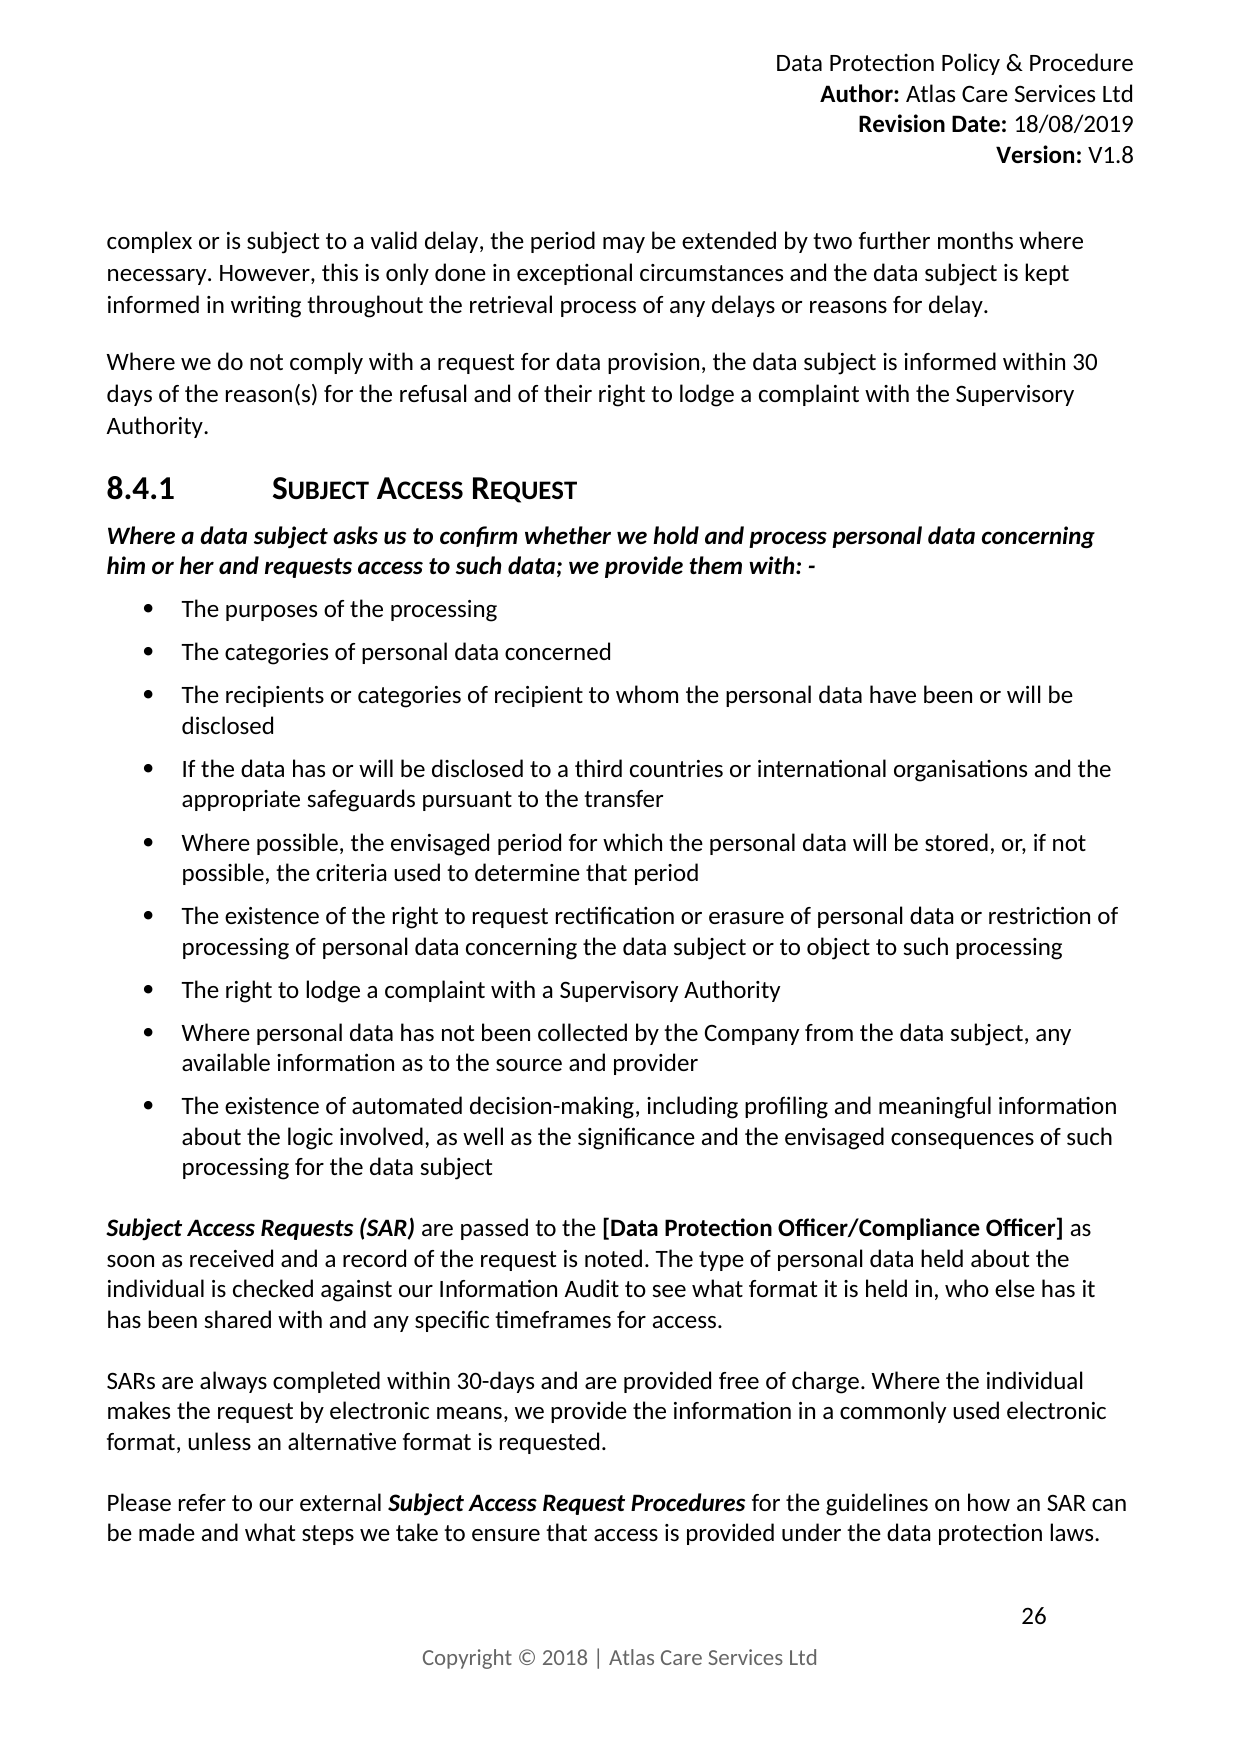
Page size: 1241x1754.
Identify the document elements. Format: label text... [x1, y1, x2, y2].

list The existence of automated decision-making, including profiling and meaningful information about the logic involved, as well as the significance and the envisaged consequences of such processing for the data subject [144, 1090, 1134, 1182]
list If the data has or will be disclosed to a third countries or international organisations and the appropriate safeguards pursuant to the transfer [144, 753, 1134, 814]
list Where possible, the envisaged period for which the personal data will be stored, or, if not possible, the criteria used to determine that period [144, 827, 1134, 888]
list The recipients or categories of recipient to whom the personal data have been or will be disclosed [144, 679, 1134, 741]
subtitle Subject Access Request [106, 467, 1134, 507]
list The purposes of the processing [144, 593, 1134, 624]
text Where we do not comply with a request for data provision, the data subject is informed within 30 days of the reason(s) for the refusal and of their right to lodge a complaint with the Supervisory Authority. [106, 346, 1134, 440]
text Subject Access Requests (SAR) are passed to the [Data Protection Officer/Compliance Officer] as soon as received and a record of the request is noted. The type of personal data held about the individual is checked against our Information Audit to see what format it is held in, who else has it has been shared with and any specific timeframes for access. [106, 1212, 1134, 1334]
text Where a data subject asks us to confirm whether we hold and process personal data concerning him or her and requests access to such data; we provide them with: - [106, 520, 1134, 581]
list The existence of the right to request rectification or erasure of personal data or restriction of processing of personal data concerning the data subject or to object to such processing [144, 900, 1134, 961]
list Where personal data has not been collected by the Company from the data subject, any available information as to the source and provider [144, 1017, 1134, 1078]
list The right to lodge a complaint with a Supervisory Authority [144, 974, 1134, 1004]
text Please refer to our external Subject Access Request Procedures for the guidelines on how an SAR can be made and what steps we take to ensure that access is provided under the data protection laws. [106, 1487, 1134, 1548]
text SARs are always completed within 30-days and are provided free of charge. Where the individual makes the request by electronic means, we provide the information in a commonly used electronic format, unless an alternative format is requested. [106, 1365, 1134, 1457]
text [106, 225, 1134, 319]
list The categories of personal data concerned [144, 637, 1134, 667]
